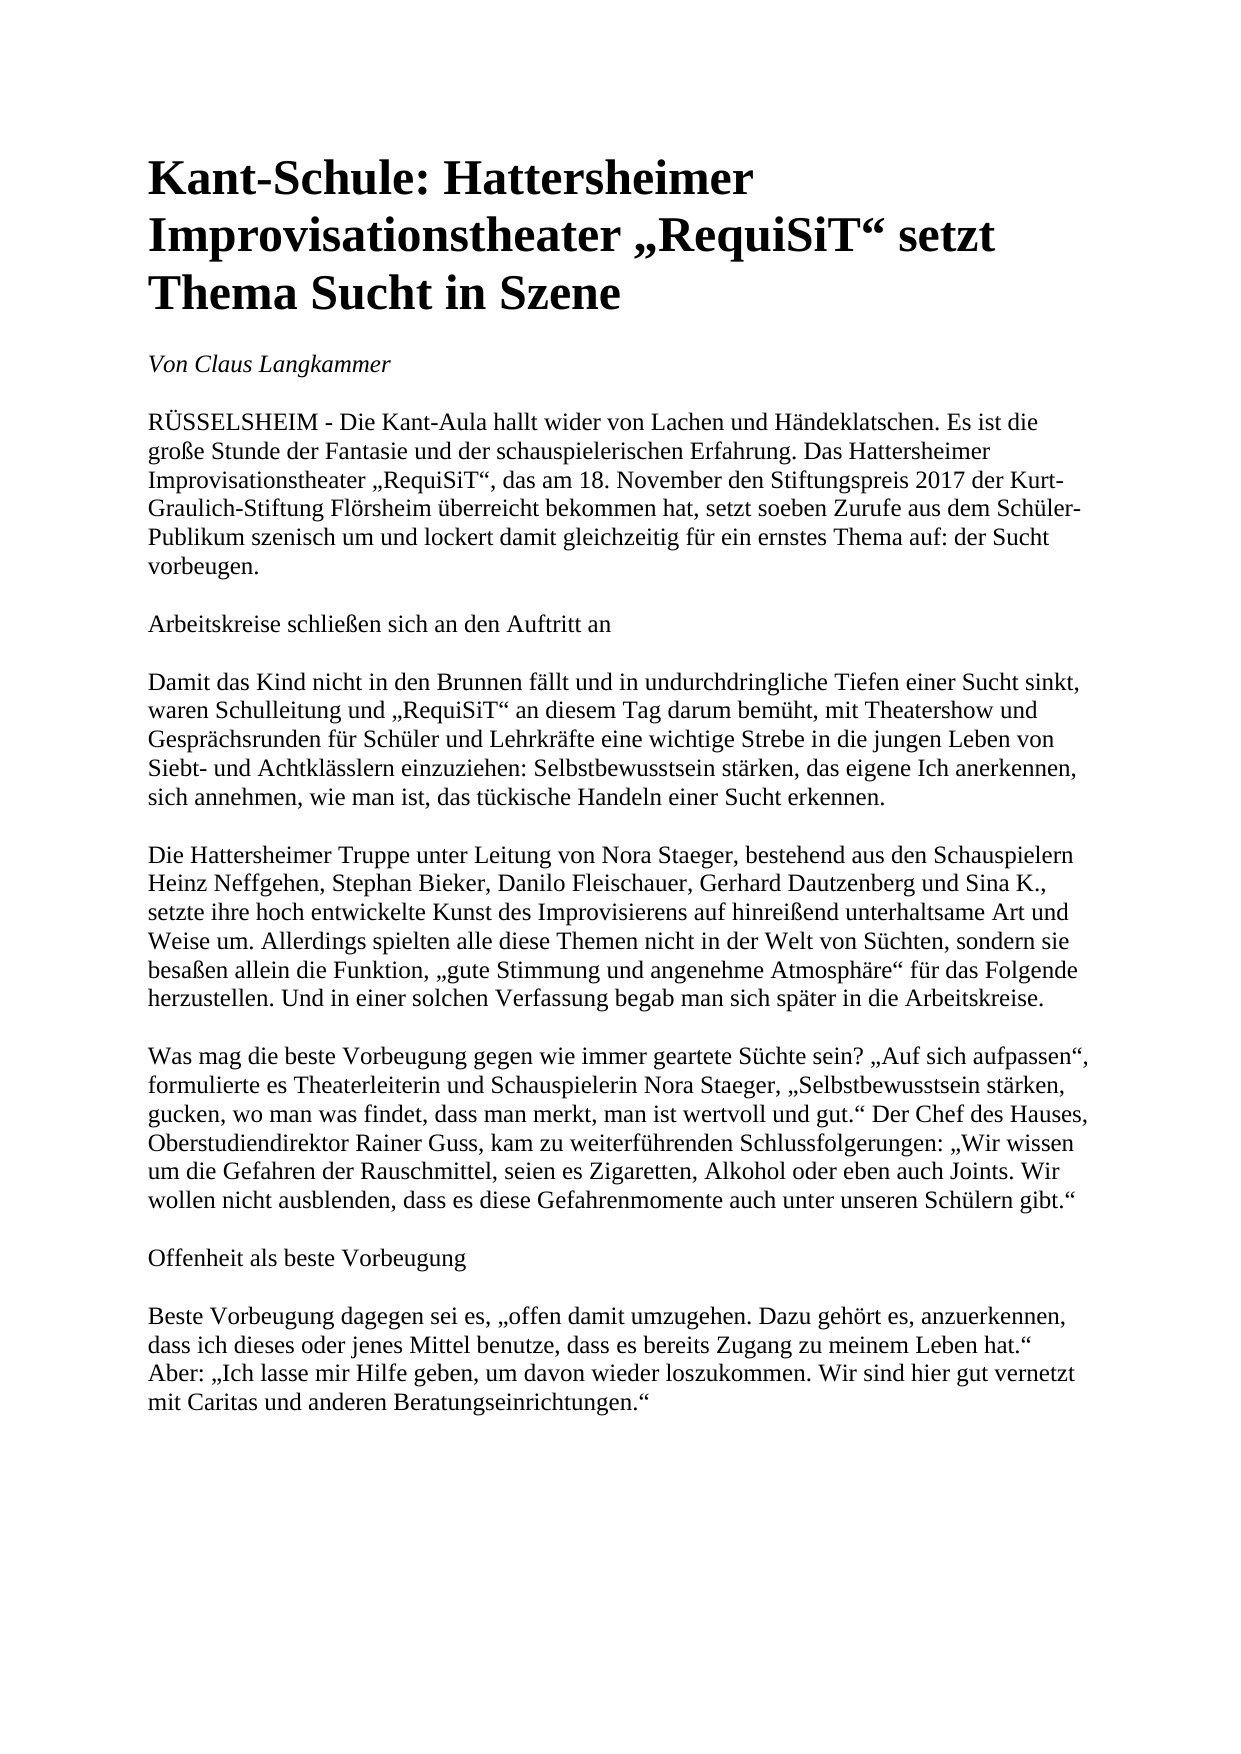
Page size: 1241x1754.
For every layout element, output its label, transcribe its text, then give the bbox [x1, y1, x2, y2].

text Beste Vorbeugung dagegen sei es, „offen damit umzugehen. Dazu gehört es, anzuerkennen, dass ich dieses oder jenes Mittel benutze, dass es bereits Zugang zu meinem Leben hat.“ Aber: „Ich lasse mir Hilfe geben, um davon wieder loszukommen. Wir sind hier gut vernetzt mit Caritas und anderen Beratungseinrichtungen.“ [148, 1301, 1093, 1416]
text Damit das Kind nicht in den Brunnen fällt und in undurchdringliche Tiefen einer Sucht sinkt, waren Schulleitung und „RequiSiT“ an diesem Tag darum bemüht, mit Theatershow und Gesprächsrunden für Schüler und Lehrkräfte eine wichtige Strebe in die jungen Leben von Siebt- und Achtklässlern einzuziehen: Selbstbewusstsein stärken, das eigene Ich anerkennen, sich annehmen, wie man ist, das tückische Handeln einer Sucht erkennen. [148, 667, 1093, 811]
text Die Hattersheimer Truppe unter Leitung von Nora Staeger, bestehend aus den Schauspielern Heinz Neffgehen, Stephan Bieker, Danilo Fleischauer, Gerhard Dautzenberg und Sina K., setzte ihre hoch entwickelte Kunst des Improvisierens auf hinreißend unterhaltsame Art und Weise um. Allerdings spielten alle diese Themen nicht in der Welt von Süchten, sondern sie besaßen allein die Funktion, „gute Stimmung und angenehme Atmosphäre“ für das Folgende herzustellen. Und in einer solchen Verfassung begab man sich später in die Arbeitskreise. [148, 840, 1093, 1012]
text Von Claus Langkammer [148, 349, 1093, 378]
text Kant-Schule: Hattersheimer Improvisationstheater „RequiSiT“ setzt Thema Sucht in Szene [148, 148, 1093, 320]
text Arbeitskreise schließen sich an den Auftritt an [148, 609, 1093, 638]
text Offenheit als beste Vorbeugung [148, 1243, 1093, 1272]
text RÜSSELSHEIM - Die Kant-Aula hallt wider von Lachen und Händeklatschen. Es ist die große Stunde der Fantasie und der schauspielerischen Erfahrung. Das Hattersheimer Improvisationstheater „RequiSiT“, das am 18. November den Stiftungspreis 2017 der Kurt-Graulich-Stiftung Flörsheim überreicht bekommen hat, setzt soeben Zurufe aus dem Schüler-Publikum szenisch um und lockert damit gleichzeitig für ein ernstes Thema auf: der Sucht vorbeugen. [148, 407, 1093, 580]
text Was mag die beste Vorbeugung gegen wie immer geartete Süchte sein? „Auf sich aufpassen“, formulierte es Theaterleiterin und Schauspielerin Nora Staeger, „Selbstbewusstsein stärken, gucken, wo man was findet, dass man merkt, man ist wertvoll und gut.“ Der Chef des Hauses, Oberstudiendirektor Rainer Guss, kam zu weiterführenden Schlussfolgerungen: „Wir wissen um die Gefahren der Rauschmittel, seien es Zigaretten, Alkohol oder eben auch Joints. Wir wollen nicht ausblenden, dass es diese Gefahrenmomente auch unter unseren Schülern gibt.“ [148, 1041, 1093, 1214]
